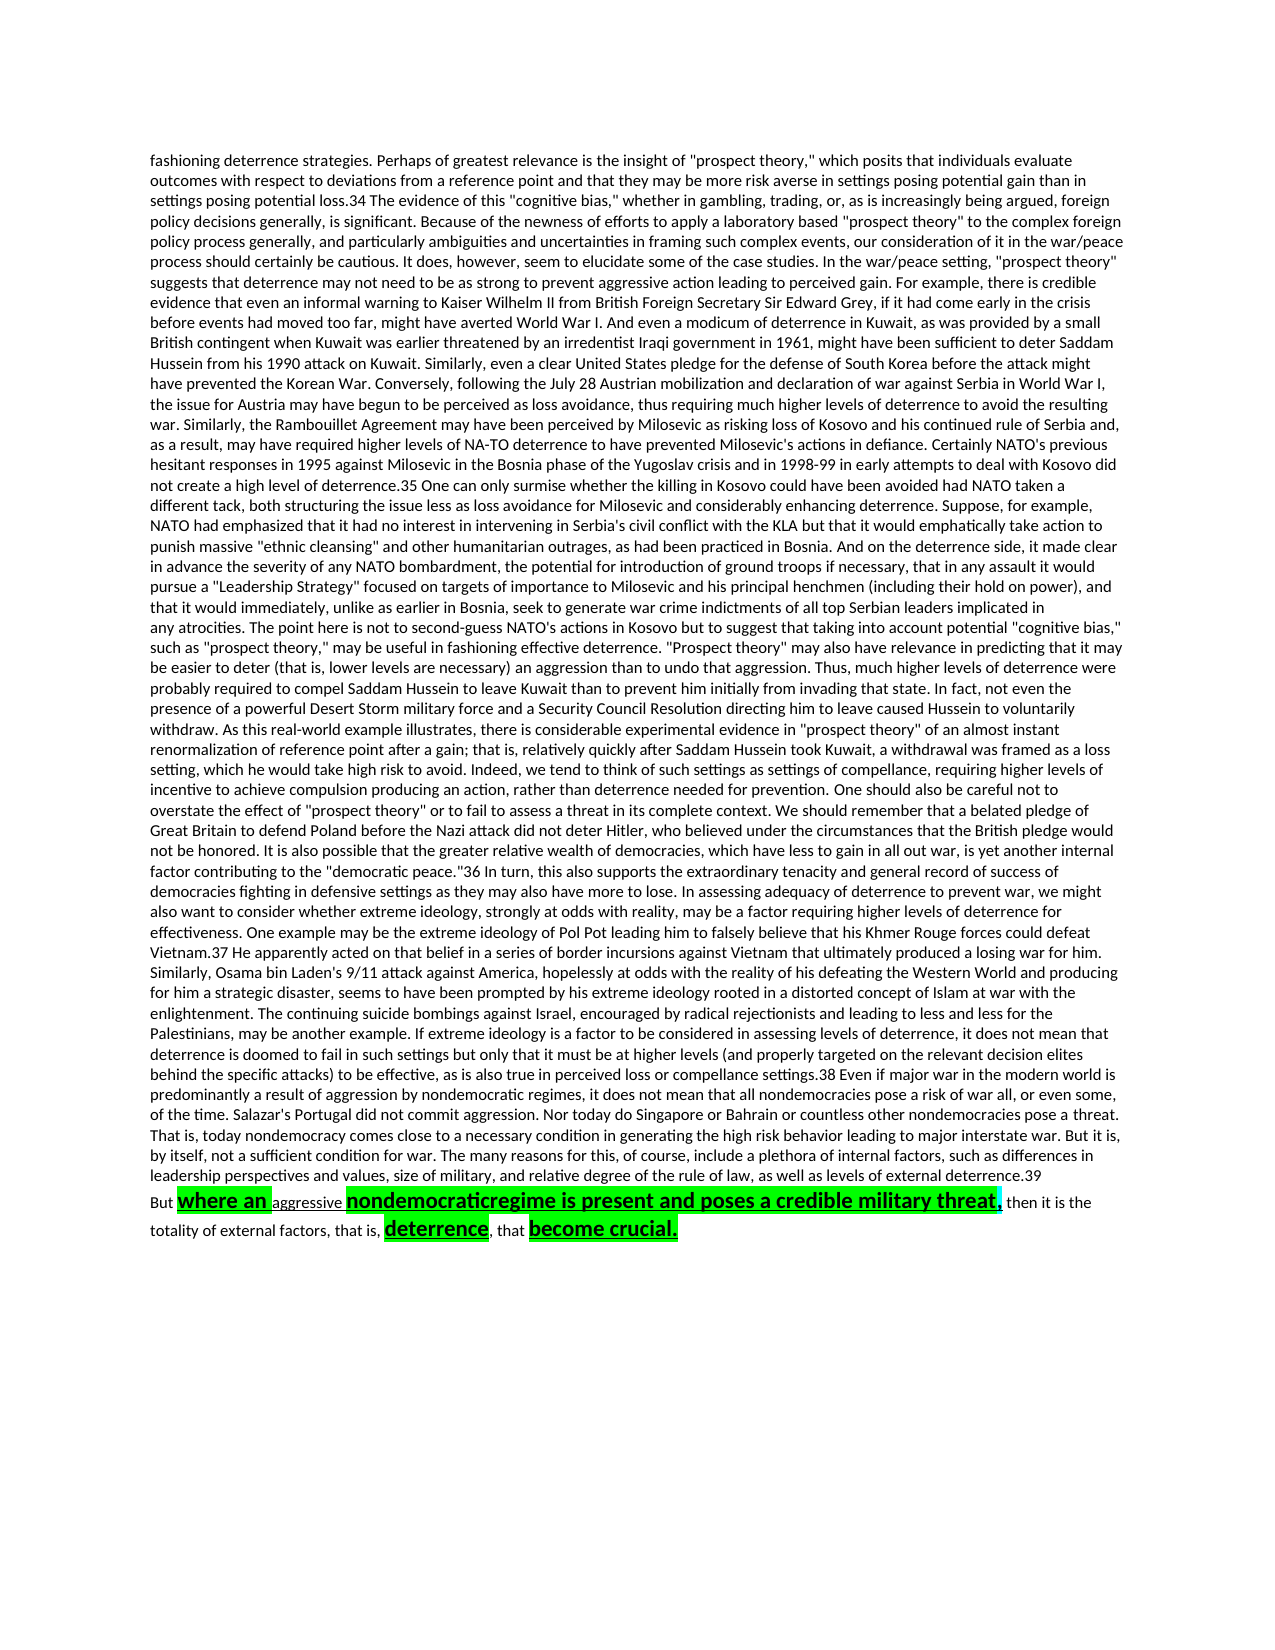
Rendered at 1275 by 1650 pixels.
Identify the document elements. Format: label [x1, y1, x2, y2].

text [150, 150, 1125, 1242]
